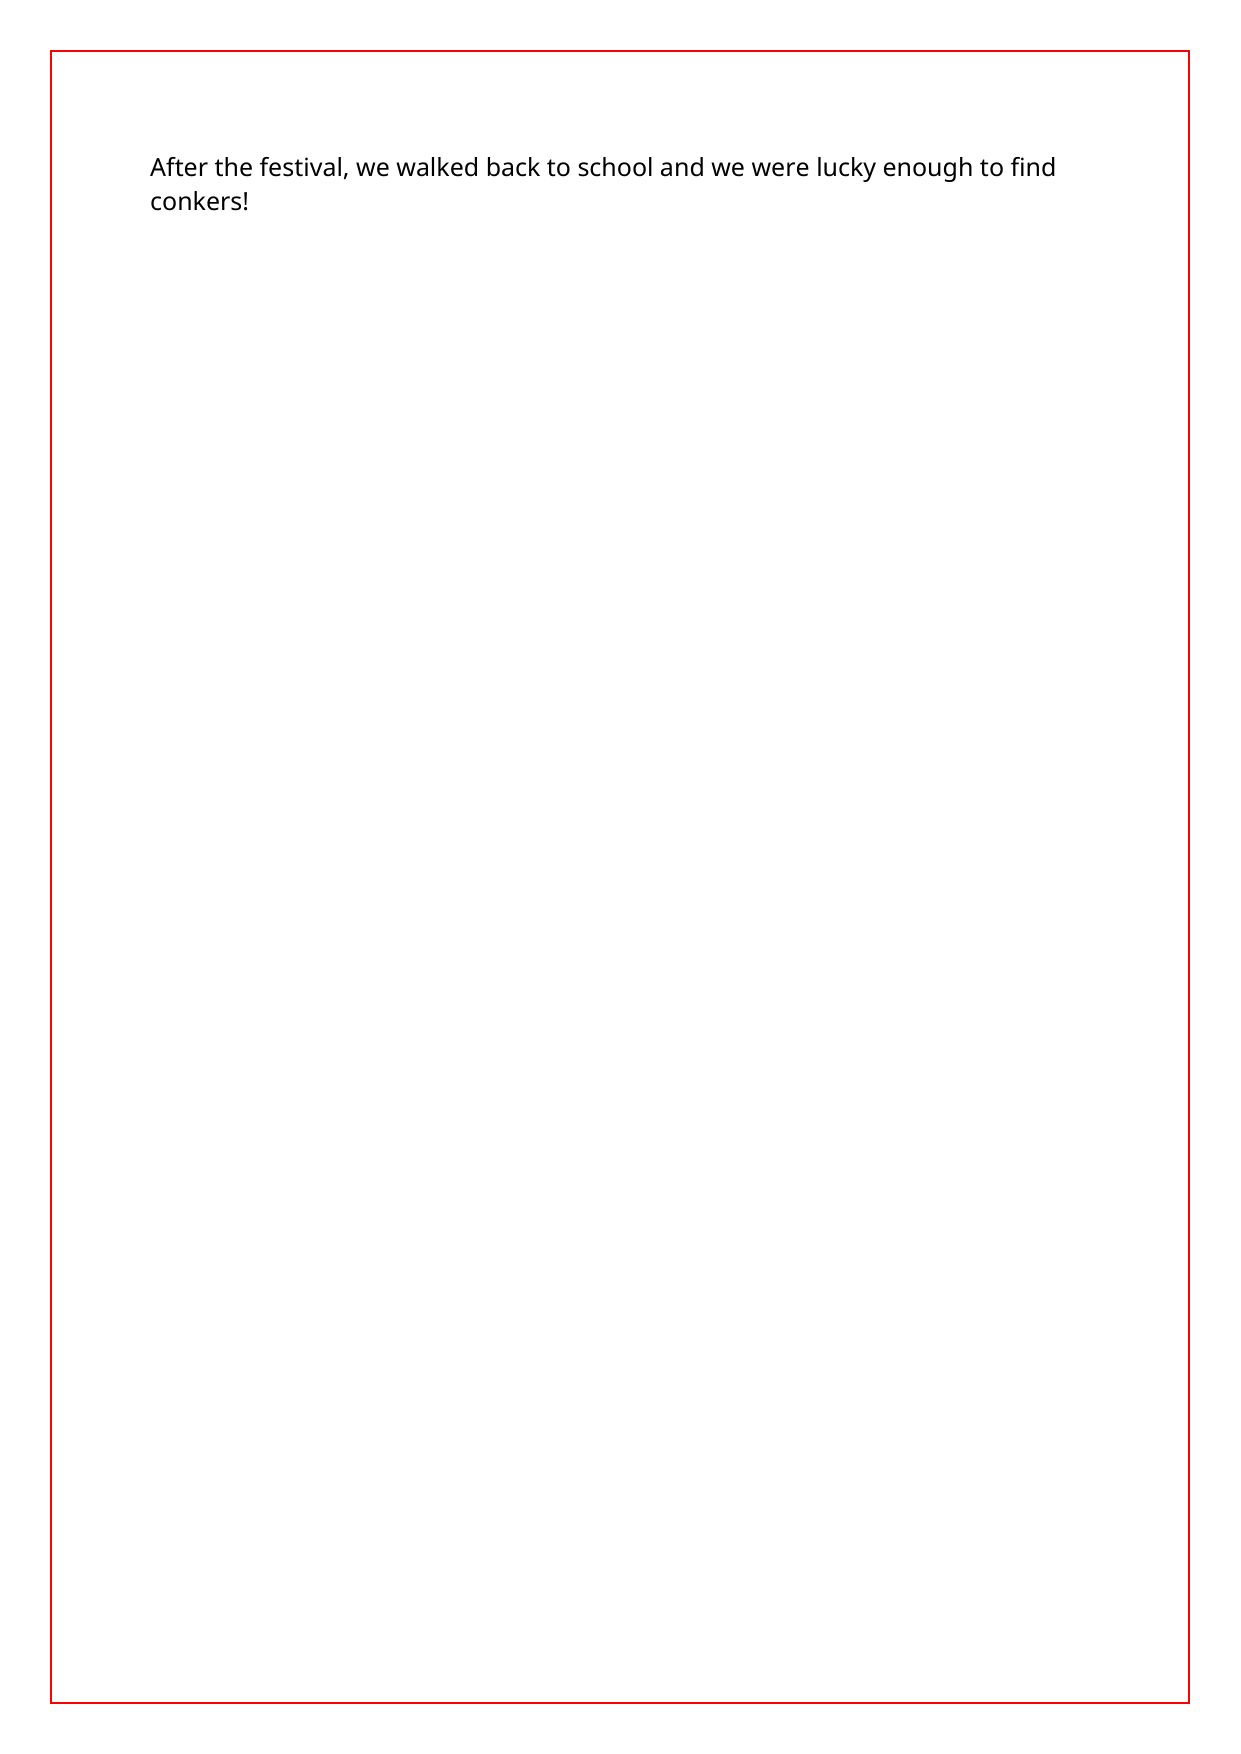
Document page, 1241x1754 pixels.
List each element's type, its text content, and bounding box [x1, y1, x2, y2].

text After the festival, we walked back to school and we were lucky enough to find conkers! [150, 150, 1090, 218]
